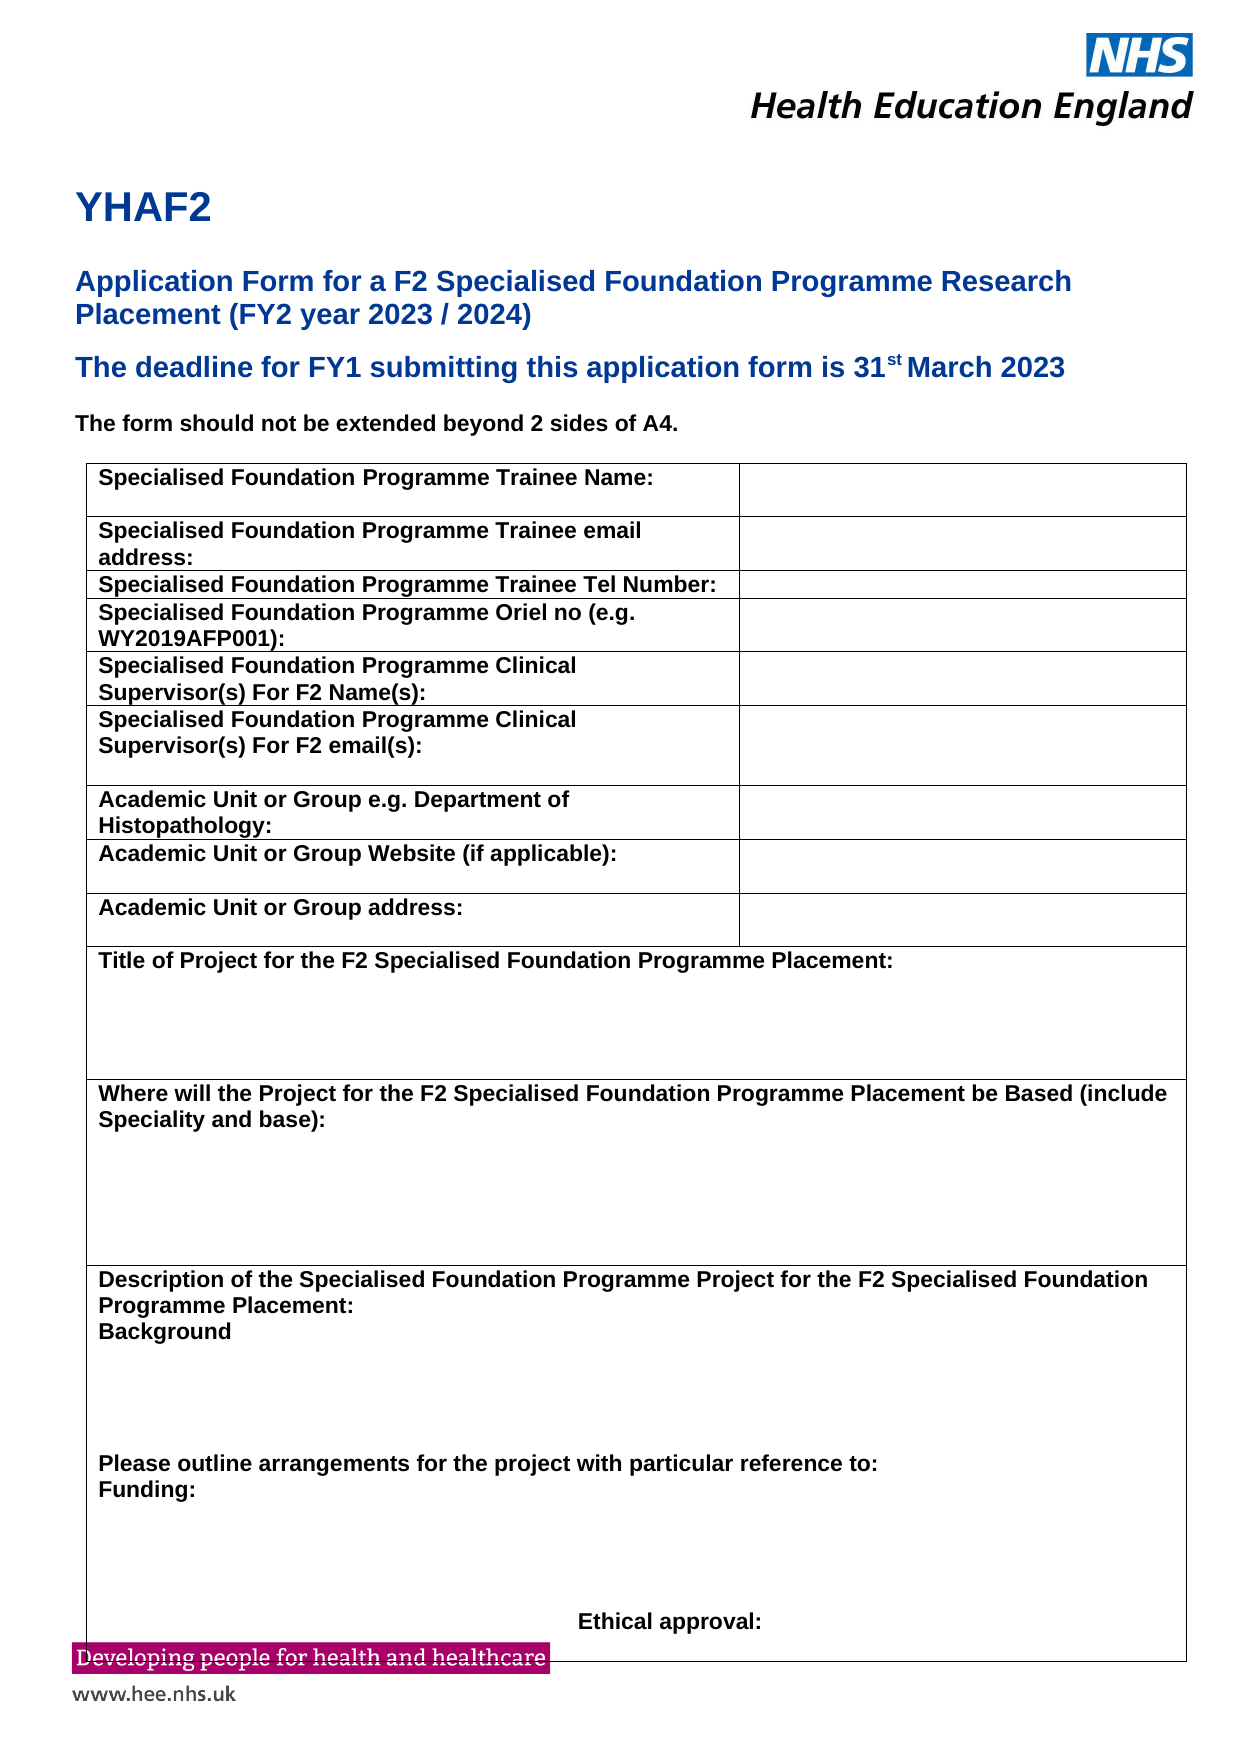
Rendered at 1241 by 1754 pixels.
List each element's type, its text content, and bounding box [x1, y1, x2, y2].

table_cell [740, 571, 1186, 597]
picture [62, 1627, 559, 1713]
table_header Specialised Foundation Programme Trainee Name: [87, 464, 739, 516]
table_cell [740, 786, 1186, 839]
table_cell [740, 840, 1186, 892]
text YHAF2 [75, 44, 1165, 230]
table_cell Specialised Foundation Programme Clinical Supervisor(s) For F2 Name(s): [87, 652, 739, 705]
table_cell Specialised Foundation Programme Trainee email address: [87, 517, 739, 570]
table_cell [740, 599, 1186, 651]
table_header [740, 464, 1186, 516]
table_cell Academic Unit or Group e.g. Department of Histopathology: [87, 786, 739, 839]
table_cell Specialised Foundation Programme Oriel no (e.g. WY2019AFP001): [87, 599, 739, 651]
table_cell Where will the Project for the F2 Specialised Foundation Programme Placement be Based (include Speciality and base): [87, 1080, 1186, 1264]
picture [736, 33, 1195, 141]
table_cell Specialised Foundation Programme Trainee Tel Number: [87, 571, 739, 597]
text The form should not be extended beyond 2 sides of A4. [75, 410, 1240, 436]
table_cell Specialised Foundation Programme Clinical Supervisor(s) For F2 email(s): [87, 706, 739, 785]
table_cell [740, 517, 1186, 570]
table_cell [740, 652, 1186, 705]
table_cell [740, 894, 1186, 946]
table_cell Academic Unit or Group Website (if applicable): [87, 840, 739, 892]
table_cell Title of Project for the F2 Specialised Foundation Programme Placement: [87, 947, 1186, 1079]
text The deadline for FY1 submitting this application form is 31st March 2023 [75, 350, 1165, 383]
table_cell Academic Unit or Group address: [87, 894, 739, 946]
table_cell [740, 706, 1186, 785]
text Application Form for a F2 Specialised Foundation Programme Research Placement (FY2 year 2023 / 2024) [75, 264, 1165, 331]
